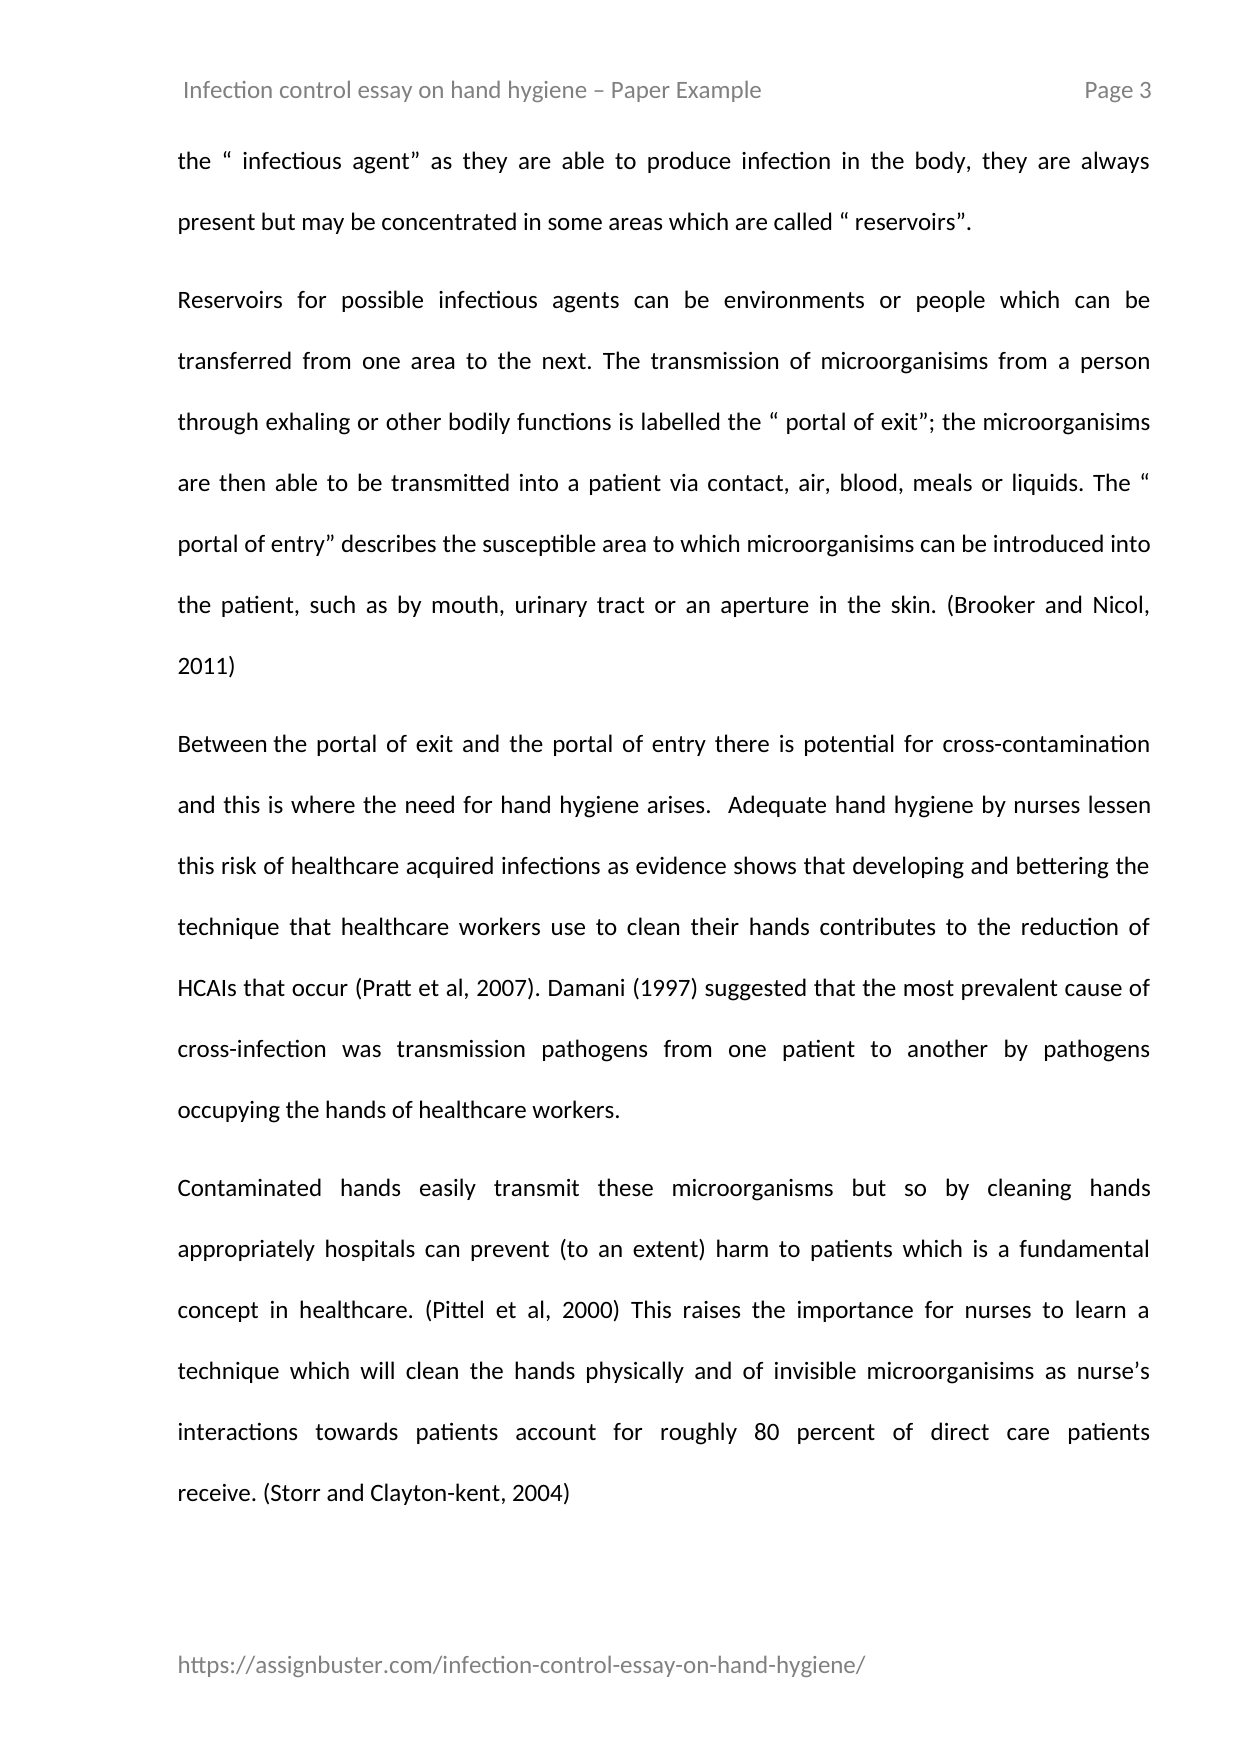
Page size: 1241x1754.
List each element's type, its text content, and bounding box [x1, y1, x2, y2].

text Reservoirs for possible infectious agents can be environments or people which can be transferred from one area to the next. The transmission of microorganisims from a person through exhaling or other bodily functions is labelled the “ portal of exit”; the microorganisims are then able to be transmitted into a patient via contact, air, blood, meals or liquids. The “ portal of entry” describes the susceptible area to which microorganisims can be introduced into the patient, such as by mouth, urinary tract or an aperture in the skin. (Brooker and Nicol, 2011) [177, 284, 1152, 681]
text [177, 145, 1152, 237]
text Contaminated hands easily transmit these microorganisms but so by cleaning hands appropriately hospitals can prevent (to an extent) harm to patients which is a fundamental concept in healthcare. (Pittel et al, 2000) This raises the importance for nurses to learn a technique which will clean the hands physically and of invisible microorganisims as nurse’s interactions towards patients account for roughly 80 percent of direct care patients receive. (Storr and Clayton-kent, 2004) [177, 1172, 1152, 1507]
text Between the portal of exit and the portal of entry there is potential for cross-contamination and this is where the need for hand hygiene arises. Adequate hand hygiene by nurses lessen this risk of healthcare acquired infections as evidence shows that developing and bettering the technique that healthcare workers use to clean their hands contributes to the reduction of HCAIs that occur (Pratt et al, 2007). Damani (1997) suggested that the most prevalent cause of cross-infection was transmission pathogens from one patient to another by pathogens occupying the hands of healthcare workers. [177, 728, 1152, 1124]
